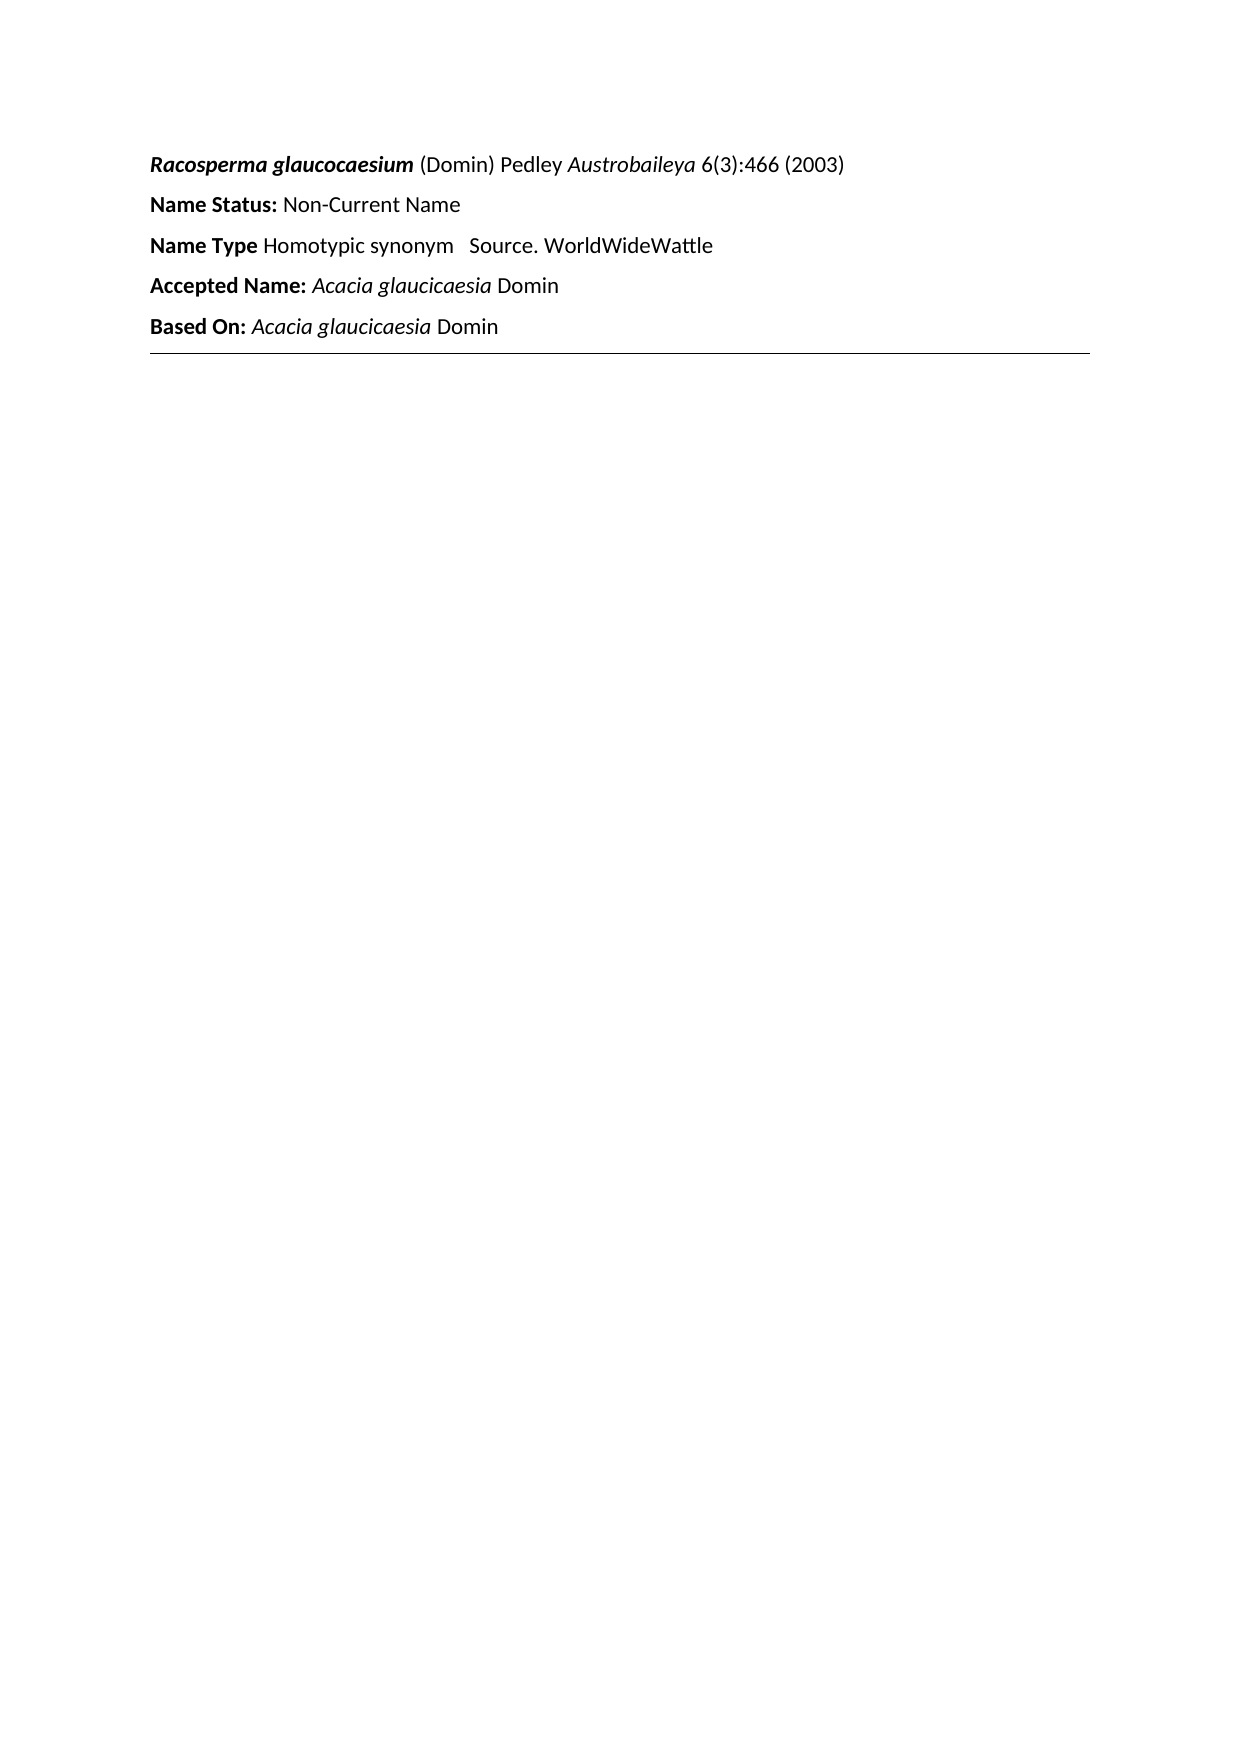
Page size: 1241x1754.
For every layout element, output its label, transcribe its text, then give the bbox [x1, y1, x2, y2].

text Racosperma glaucocaesium (Domin) Pedley Austrobaileya 6(3):466 (2003) [150, 150, 1090, 178]
text Based On: Acacia glaucicaesia Domin [150, 312, 1090, 340]
text Accepted Name: Acacia glaucicaesia Domin [150, 272, 1090, 299]
text Name Type Homotypic synonym Source. WorldWideWattle [150, 231, 1090, 259]
text Name Status: Non-Current Name [150, 191, 1090, 218]
